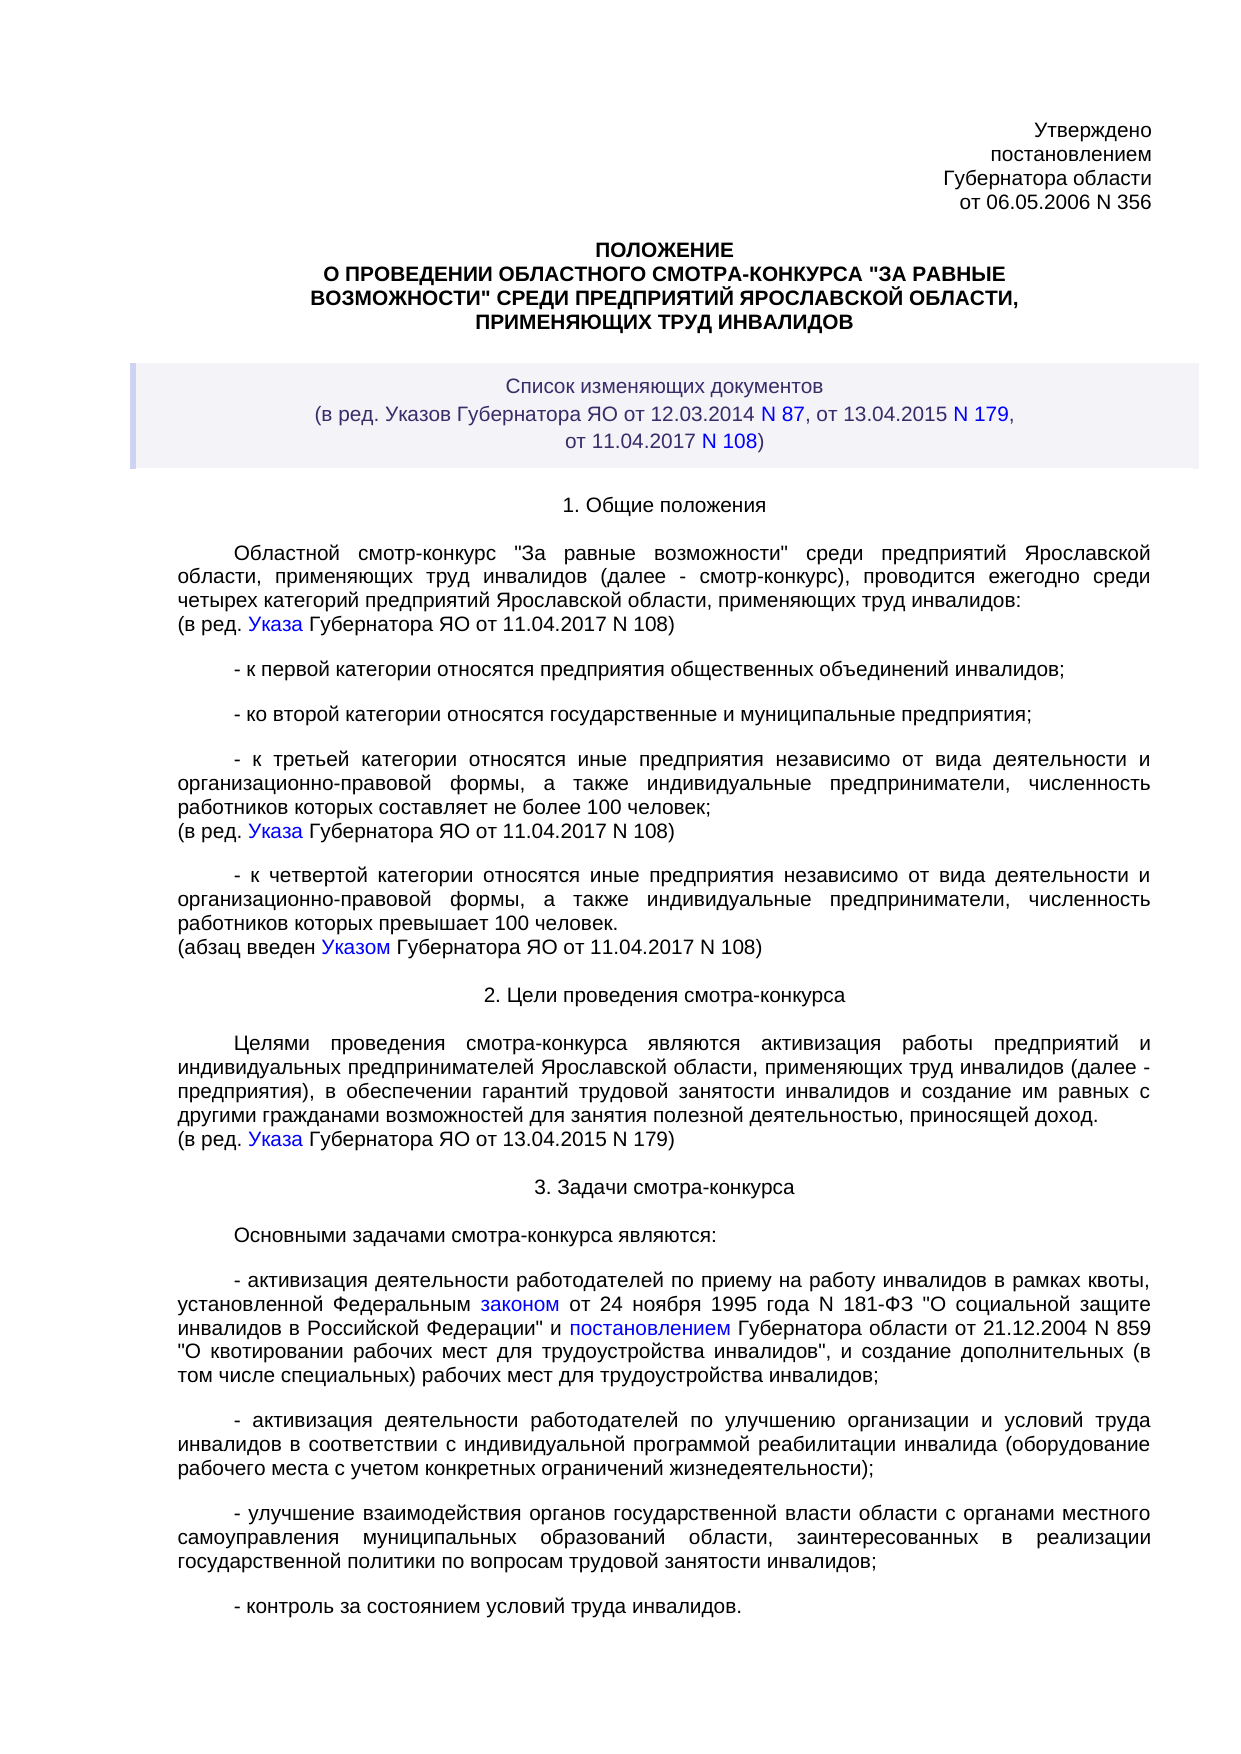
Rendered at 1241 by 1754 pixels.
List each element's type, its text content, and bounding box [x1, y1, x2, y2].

text (в ред. Указа Губернатора ЯО от 11.04.2017 N 108) [177, 818, 1152, 842]
text - контроль за состоянием условий труда инвалидов. [177, 1593, 1152, 1617]
text - к третьей категории относятся иные предприятия независимо от вида деятельности и организационно-правовой формы, а также индивидуальные предприниматели, численность работников которых составляет не более 100 человек; [177, 747, 1152, 818]
title О ПРОВЕДЕНИИ ОБЛАСТНОГО СМОТРА-КОНКУРСА "ЗА РАВНЫЕ [177, 262, 1152, 286]
text постановлением [177, 142, 1152, 166]
text Областной смотр-конкурс "За равные возможности" среди предприятий Ярославской области, применяющих труд инвалидов (далее - смотр-конкурс), проводится ежегодно среди четырех категорий предприятий Ярославской области, применяющих труд инвалидов: [177, 540, 1152, 612]
text Основными задачами смотра-конкурса являются: [177, 1223, 1152, 1247]
text - улучшение взаимодействия органов государственной власти области с органами местного самоуправления муниципальных образований области, заинтересованных в реализации государственной политики по вопросам трудовой занятости инвалидов; [177, 1501, 1152, 1573]
text - ко второй категории относятся государственные и муниципальные предприятия; [177, 702, 1152, 726]
text (в ред. Указа Губернатора ЯО от 13.04.2015 N 179) [177, 1127, 1152, 1151]
title ВОЗМОЖНОСТИ" СРЕДИ ПРЕДПРИЯТИЙ ЯРОСЛАВСКОЙ ОБЛАСТИ, [177, 286, 1152, 310]
text 1. Общие положения [177, 492, 1152, 516]
text Губернатора области [177, 166, 1152, 190]
text - к четвертой категории относятся иные предприятия независимо от вида деятельности и организационно-правовой формы, а также индивидуальные предприниматели, численность работников которых превышает 100 человек. [177, 863, 1152, 935]
text - активизация деятельности работодателей по улучшению организации и условий труда инвалидов в соответствии с индивидуальной программой реабилитации инвалида (оборудование рабочего места с учетом конкретных ограничений жизнедеятельности); [177, 1408, 1152, 1480]
text - к первой категории относятся предприятия общественных объединений инвалидов; [177, 657, 1152, 681]
text (в ред. Указа Губернатора ЯО от 11.04.2017 N 108) [177, 612, 1152, 636]
text - активизация деятельности работодателей по приему на работу инвалидов в рамках квоты, установленной Федеральным законом от 24 ноября 1995 года N 181-ФЗ "О социальной защите инвалидов в Российской Федерации" и постановлением Губернатора области от 21.12.2004 N 859 "О квотировании рабочих мест для трудоустройства инвалидов", и создание дополнительных (в том числе специальных) рабочих мест для трудоустройства инвалидов; [177, 1267, 1152, 1387]
text 3. Задачи смотра-конкурса [177, 1175, 1152, 1199]
text от 06.05.2006 N 356 [177, 190, 1152, 214]
text (абзац введен Указом Губернатора ЯО от 11.04.2017 N 108) [177, 935, 1152, 959]
title ПОЛОЖЕНИЕ [177, 238, 1152, 262]
text 2. Цели проведения смотра-конкурса [177, 983, 1152, 1007]
table_header Список изменяющих документов (в ред. Указов Губернатора ЯО от 12.03.2014 N 87, от 13.04.2015 N 179, от 11.04.2017 N 108) [136, 363, 1193, 468]
text Целями проведения смотра-конкурса являются активизация работы предприятий и индивидуальных предпринимателей Ярославской области, применяющих труд инвалидов (далее - предприятия), в обеспечении гарантий трудовой занятости инвалидов и создание им равных с другими гражданами возможностей для занятия полезной деятельностью, приносящей доход. [177, 1031, 1152, 1127]
text Утверждено [177, 118, 1152, 142]
title ПРИМЕНЯЮЩИХ ТРУД ИНВАЛИДОВ [177, 310, 1152, 334]
